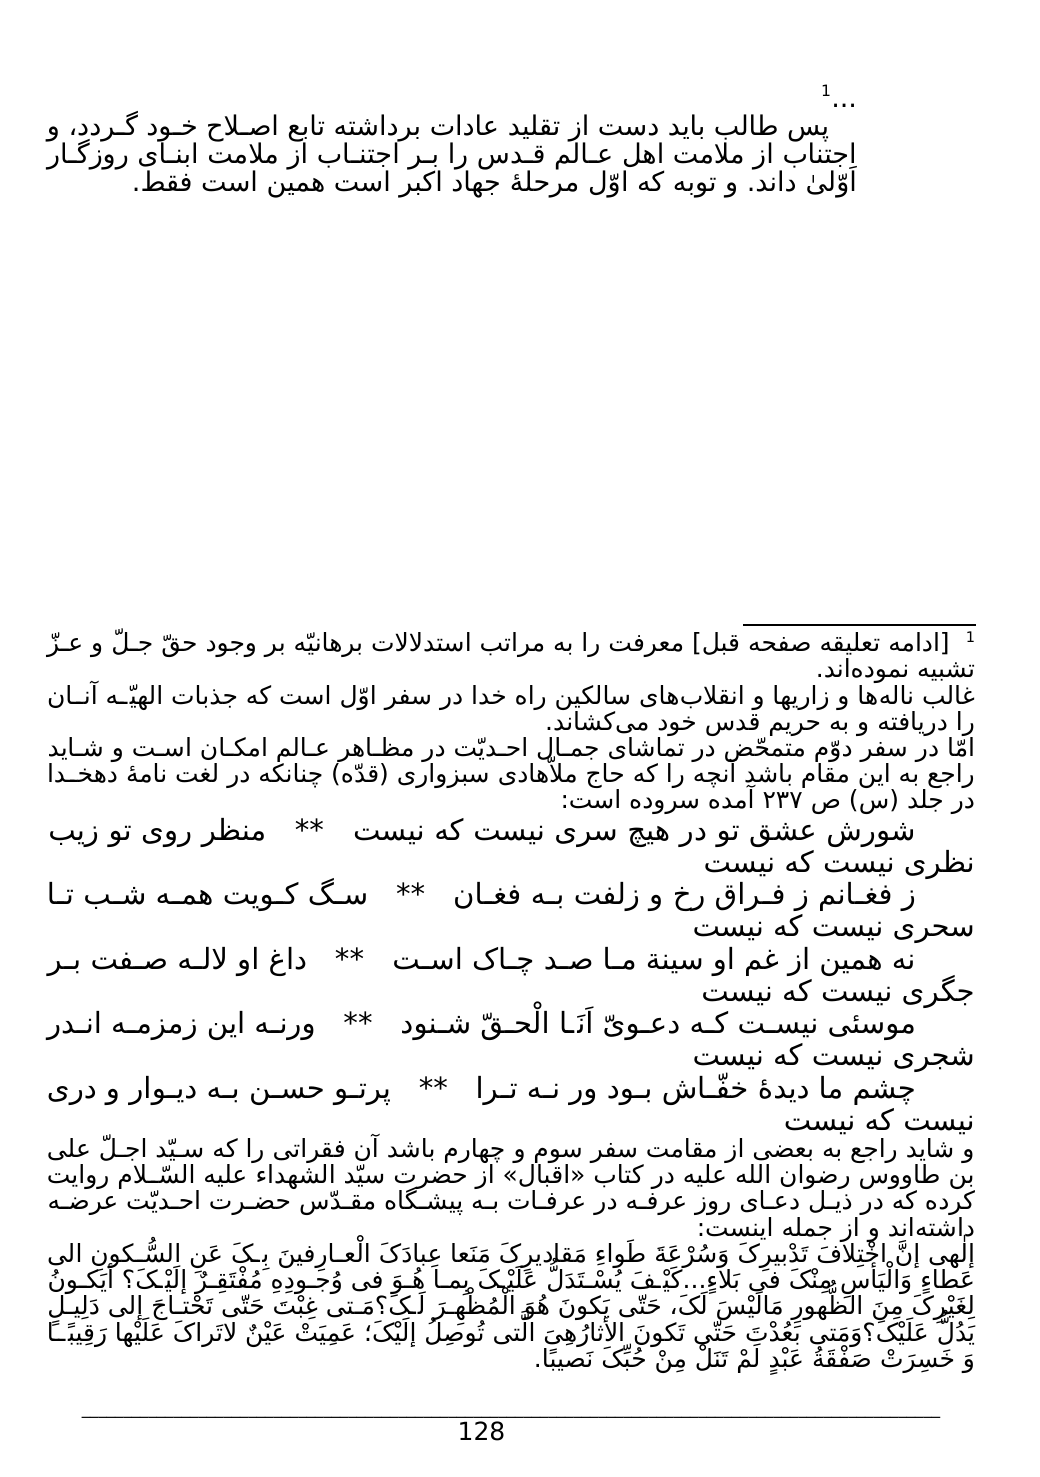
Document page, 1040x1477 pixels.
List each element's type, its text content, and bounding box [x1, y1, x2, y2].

text ... [47, 84, 857, 113]
text پس طالب باید دست از تقلید عادات برداشته تابع اصلاح خود گردد، و اجتناب از ملامت اهل عالم قدس را بر اجتناب از ملامت ابناى روزگار اَوّلىٰ داند. و توبه که اوّل مرحلۀ جهاد اکبر است همین است فقط. [47, 113, 857, 198]
